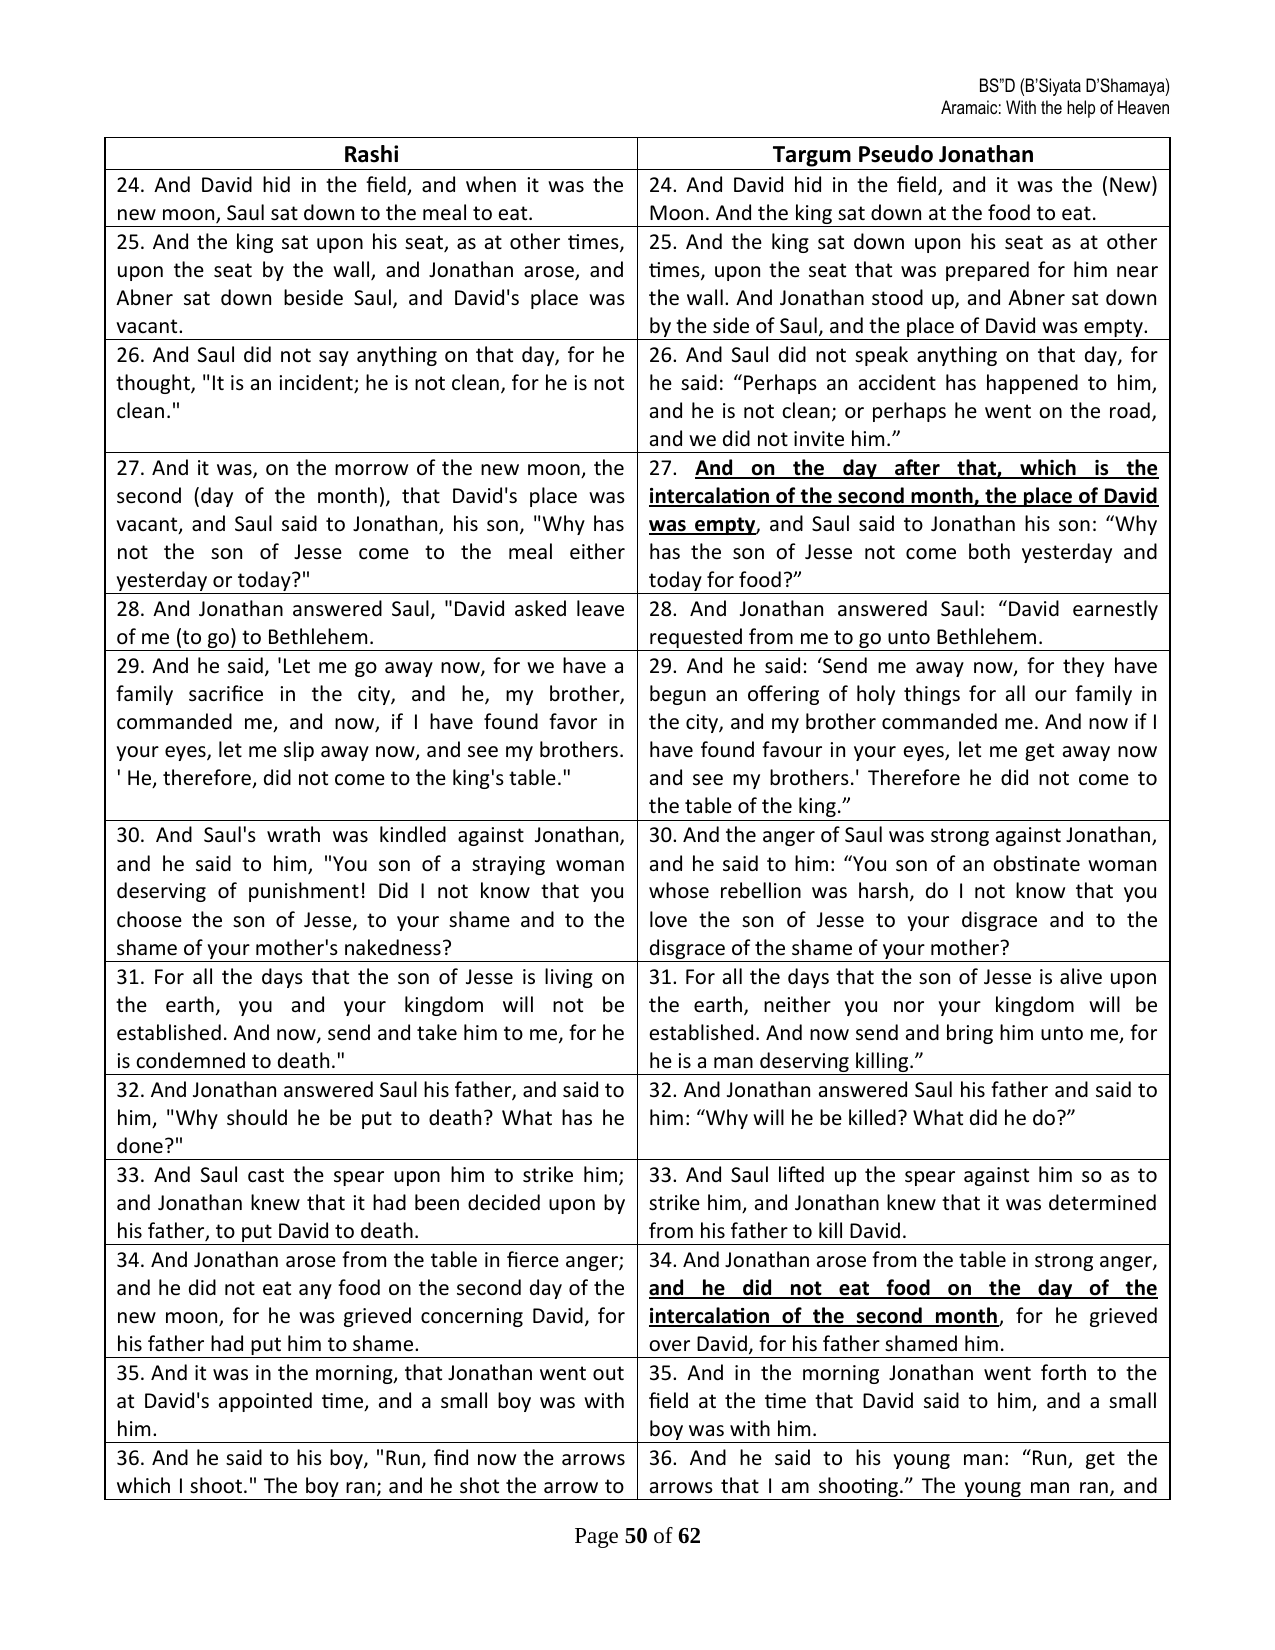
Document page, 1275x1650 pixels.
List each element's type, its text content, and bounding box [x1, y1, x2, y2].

table_cell 33. And Saul lifted up the spear against him so as to strike him, and Jonathan knew that it was determined from his father to kill David. [638, 1160, 1169, 1244]
table_cell 27. And it was, on the morrow of the new moon, the second (day of the month), that David's place was vacant, and Saul said to Jonathan, his son, "Why has not the son of Jesse come to the meal either yesterday or today?" [106, 453, 637, 593]
table_cell 24. And David hid in the field, and it was the (New) Moon. And the king sat down at the food to eat. [638, 170, 1169, 226]
table_cell 29. And he said, 'Let me go away now, for we have a family sacrifice in the city, and he, my brother, commanded me, and now, if I have found favor in your eyes, let me slip away now, and see my brothers. ' He, therefore, did not come to the king's table." [106, 651, 637, 819]
table_cell 28. And Jonathan answered Saul, "David asked leave of me (to go) to Bethlehem. [106, 594, 637, 650]
table_cell 30. And Saul's wrath was kindled against Jonathan, and he said to him, "You son of a straying woman deserving of punishment! Did I not know that you choose the son of Jesse, to your shame and to the shame of your mother's nakedness? [106, 821, 637, 961]
table_cell 32. And Jonathan answered Saul his father and said to him: “Why will he be killed? What did he do?” [638, 1075, 1169, 1159]
table_cell 32. And Jonathan answered Saul his father, and said to him, "Why should he be put to death? What has he done?" [106, 1075, 637, 1159]
table_header Targum Pseudo Jonathan [638, 138, 1169, 169]
table_cell 35. And it was in the morning, that Jonathan went out at David's appointed time, and a small boy was with him. [106, 1358, 637, 1442]
table_header Rashi [106, 138, 637, 169]
table_cell 26. And Saul did not say anything on that day, for he thought, "It is an incident; he is not clean, for he is not clean." [106, 340, 637, 452]
table_cell 28. And Jonathan answered Saul: “David earnestly requested from me to go unto Bethlehem. [638, 594, 1169, 650]
table_cell 30. And the anger of Saul was strong against Jonathan, and he said to him: “You son of an obstinate woman whose rebellion was harsh, do I not know that you love the son of Jesse to your disgrace and to the disgrace of the shame of your mother? [638, 821, 1169, 961]
table_cell 29. And he said: ‘Send me away now, for they have begun an offering of holy things for all our family in the city, and my brother commanded me. And now if I have found favour in your eyes, let me get away now and see my brothers.' Therefore he did not come to the table of the king.” [638, 651, 1169, 819]
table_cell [638, 1443, 1169, 1499]
table_cell 35. And in the morning Jonathan went forth to the field at the time that David said to him, and a small boy was with him. [638, 1358, 1169, 1442]
table_cell 33. And Saul cast the spear upon him to strike him; and Jonathan knew that it had been decided upon by his father, to put David to death. [106, 1160, 637, 1244]
table_cell 31. For all the days that the son of Jesse is alive upon the earth, neither you nor your kingdom will be established. And now send and bring him unto me, for he is a man deserving killing.” [638, 962, 1169, 1074]
table_cell 27. And on the day after that, which is the intercalation of the second month, the place of David was empty, and Saul said to Jonathan his son: “Why has the son of Jesse not come both yesterday and today for food?” [638, 453, 1169, 593]
table_cell 24. And David hid in the field, and when it was the new moon, Saul sat down to the meal to eat. [106, 170, 637, 226]
table_cell 25. And the king sat upon his seat, as at other times, upon the seat by the wall, and Jonathan arose, and Abner sat down beside Saul, and David's place was vacant. [106, 227, 637, 339]
table_cell 25. And the king sat down upon his seat as at other times, upon the seat that was prepared for him near the wall. And Jonathan stood up, and Abner sat down by the side of Saul, and the place of David was empty. [638, 227, 1169, 339]
table_cell 31. For all the days that the son of Jesse is living on the earth, you and your kingdom will not be established. And now, send and take him to me, for he is condemned to death." [106, 962, 637, 1074]
table_cell 34. And Jonathan arose from the table in strong anger, and he did not eat food on the day of the intercalation of the second month, for he grieved over David, for his father shamed him. [638, 1245, 1169, 1357]
table_cell 26. And Saul did not speak anything on that day, for he said: “Perhaps an accident has happened to him, and he is not clean; or perhaps he went on the road, and we did not invite him.” [638, 340, 1169, 452]
table_cell 34. And Jonathan arose from the table in fierce anger; and he did not eat any food on the second day of the new moon, for he was grieved concerning David, for his father had put him to shame. [106, 1245, 637, 1357]
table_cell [106, 1443, 637, 1499]
